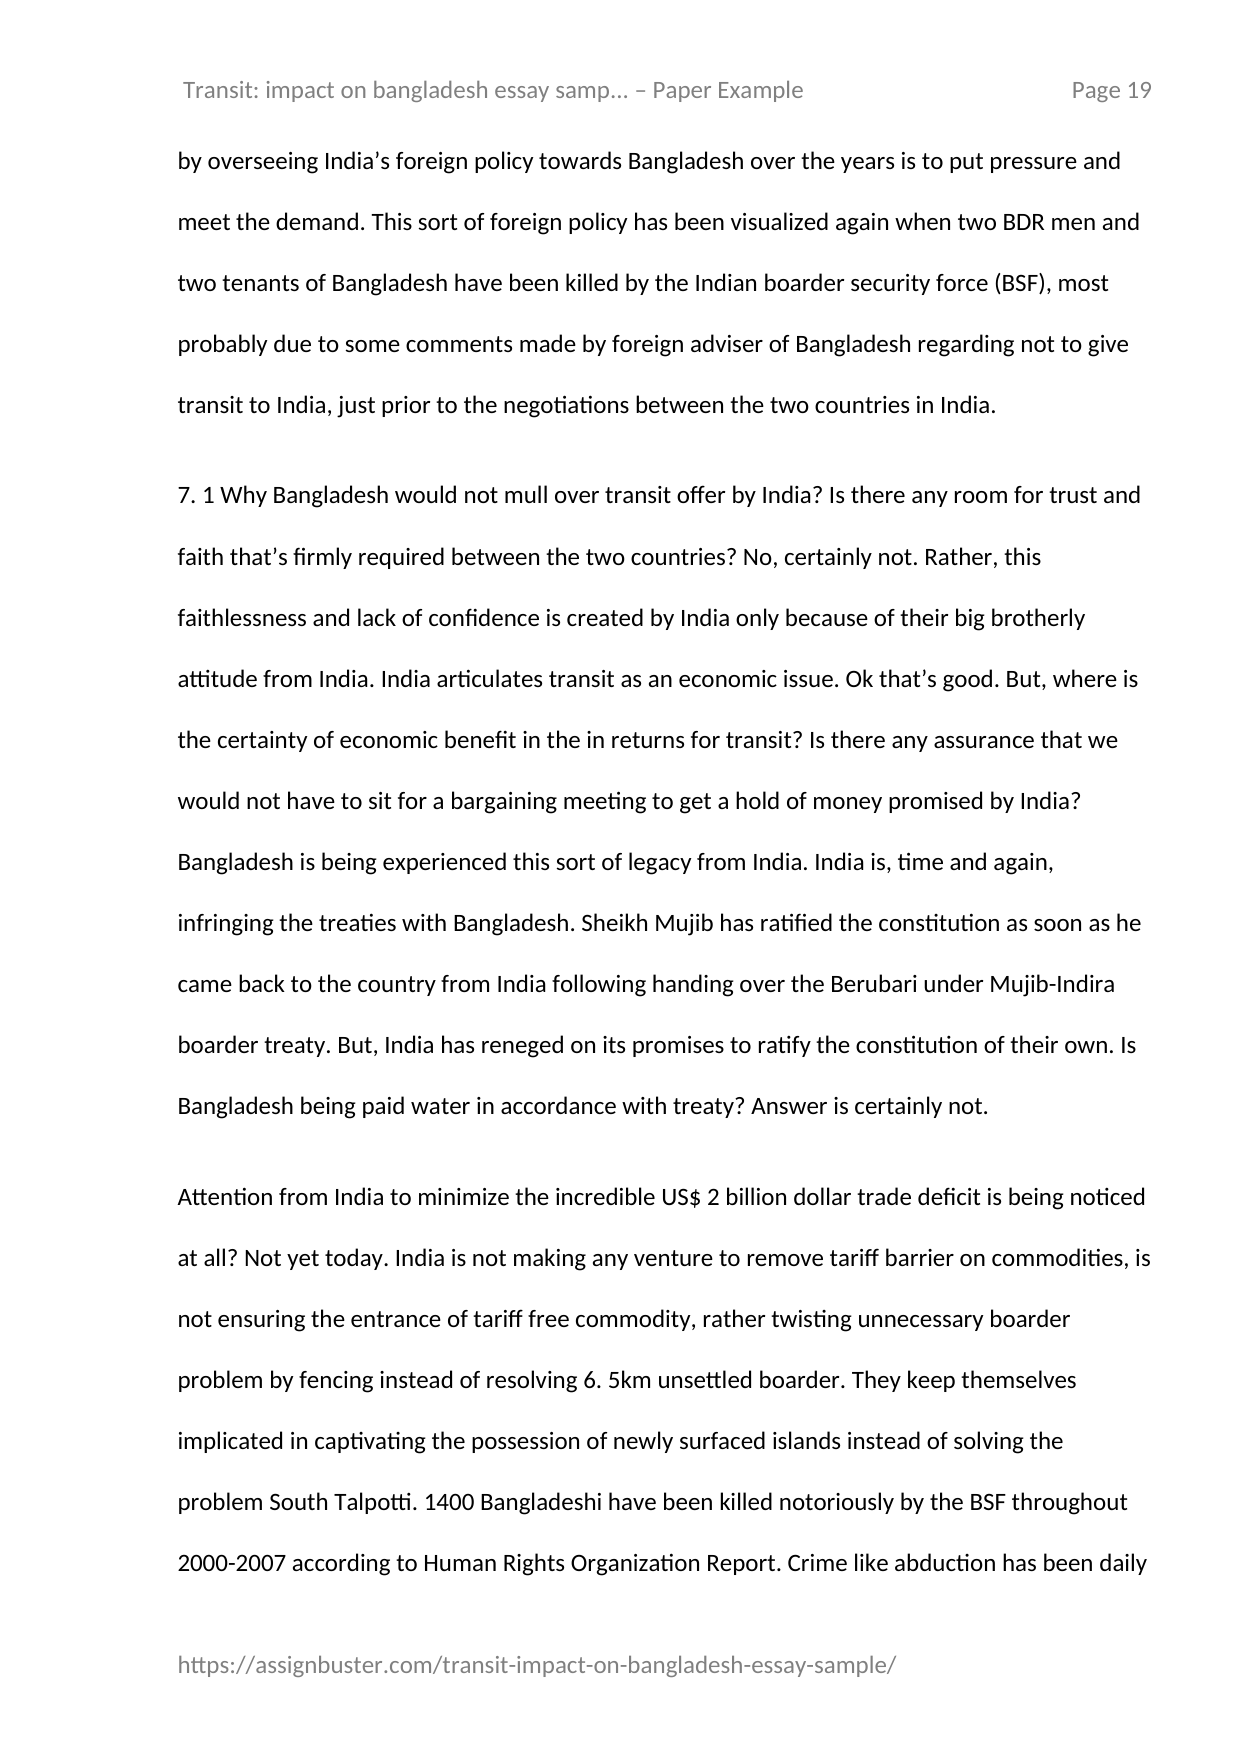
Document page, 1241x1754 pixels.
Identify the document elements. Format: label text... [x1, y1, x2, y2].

text 7. 1 Why Bangladesh would not mull over transit offer by India? Is there any room for trust and faith that’s firmly required between the two countries? No, certainly not. Rather, this faithlessness and lack of confidence is created by India only because of their big brotherly attitude from India. India articulates transit as an economic issue. Ok that’s good. But, where is the certainty of economic benefit in the in returns for transit? Is there any assurance that we would not have to sit for a bargaining meeting to get a hold of money promised by India? Bangladesh is being experienced this sort of legacy from India. India is, time and again, infringing the treaties with Bangladesh. Sheikh Mujib has ratified the constitution as soon as he came back to the country from India following handing over the Berubari under Mujib-Indira boarder treaty. But, India has reneged on its promises to ratify the constitution of their own. Is Bangladesh being paid water in accordance with treaty? Answer is certainly not. [177, 480, 1152, 1121]
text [177, 145, 1152, 420]
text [177, 1181, 1152, 1577]
